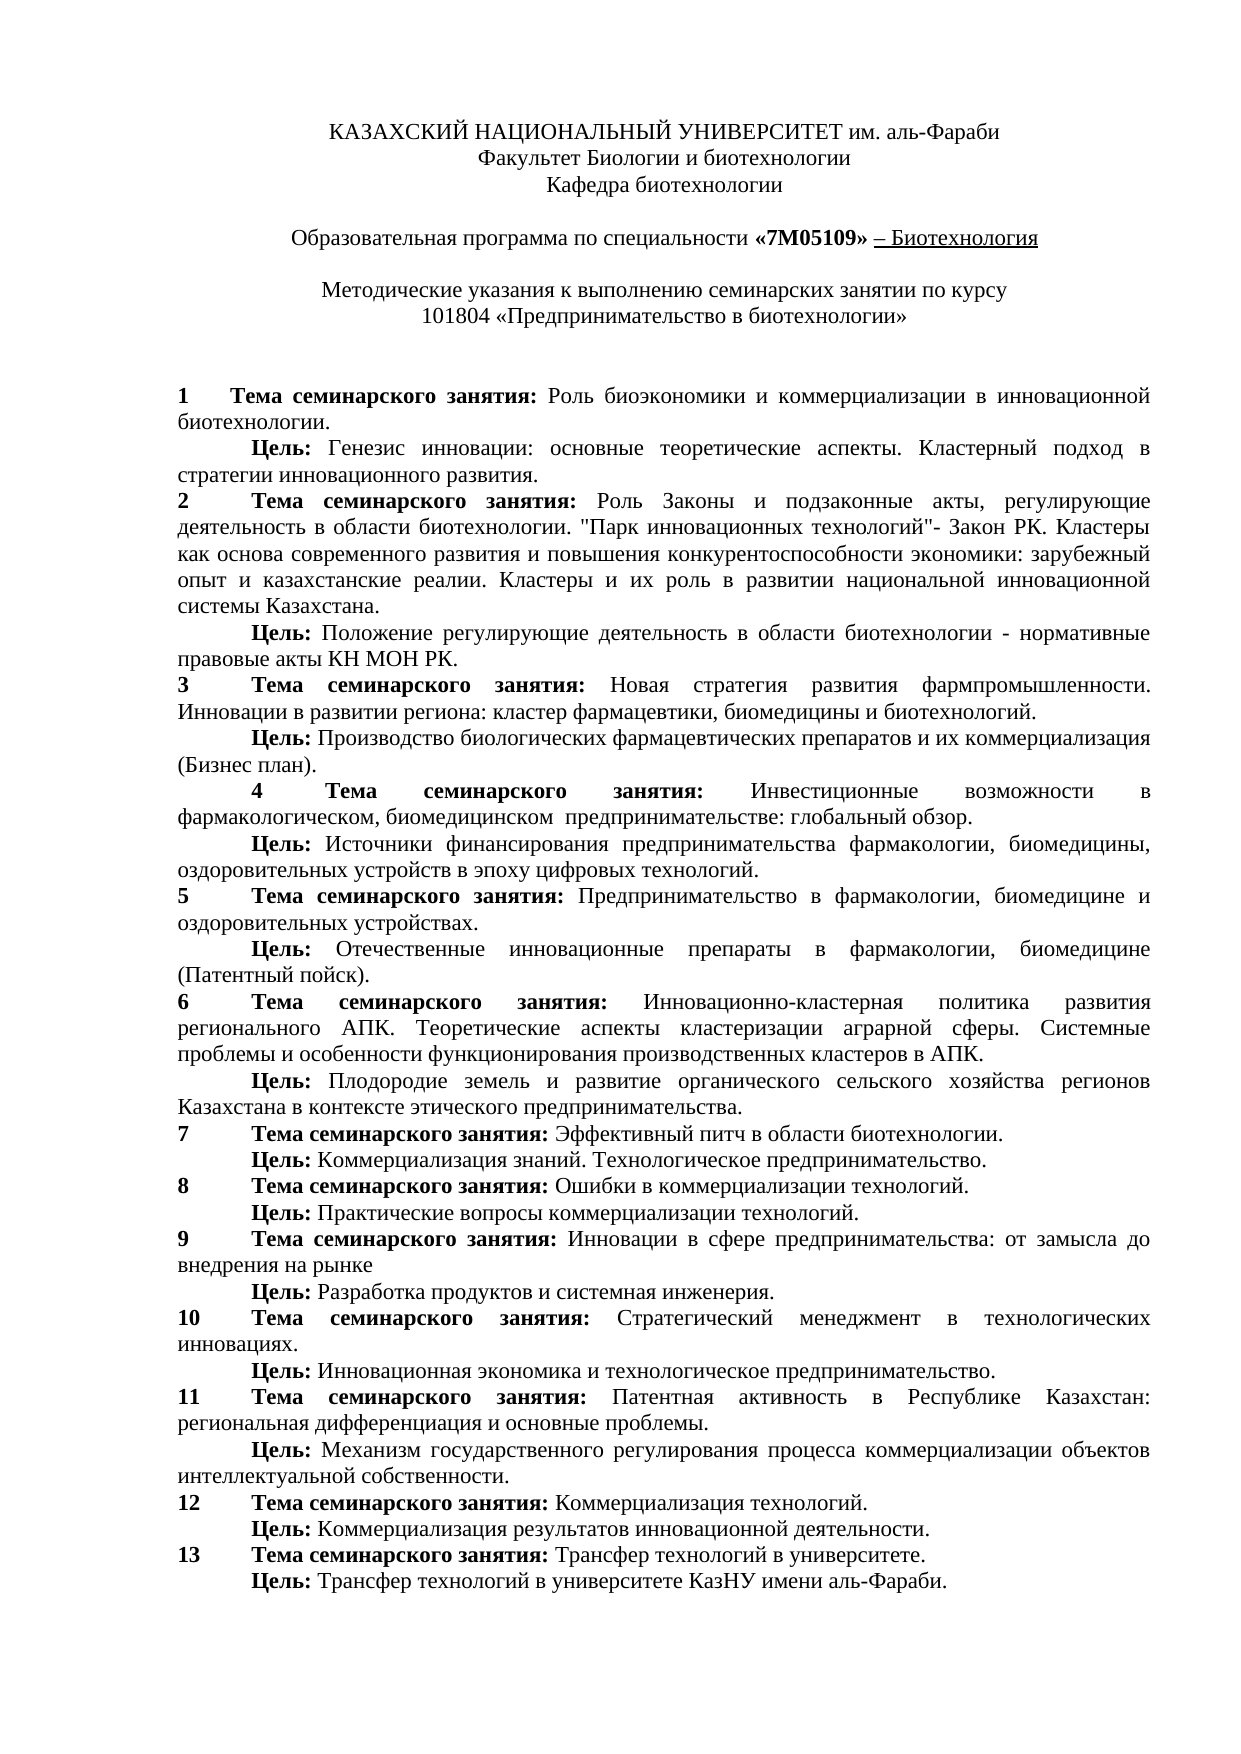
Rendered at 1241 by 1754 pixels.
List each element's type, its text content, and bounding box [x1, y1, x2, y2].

text Цель: Механизм государственного регулирования процесса коммерциализации объектов интеллектуальной собственности. [177, 1436, 1152, 1488]
text 6 Тема семинарского занятия: Инновационно-кластерная политика развития регионального АПК. Теоретические аспекты кластеризации аграрной сферы. Системные проблемы и особенности функционирования производственных кластеров в АПК. [177, 988, 1152, 1067]
text Кафедра биотехнологии [177, 171, 1152, 197]
text Цель: Положение регулирующие деятельность в области биотехнологии - нормативные правовые акты КН МОН РК. [177, 619, 1152, 672]
text 1 Тема семинарского занятия: Роль биоэкономики и коммерциализации в инновационной биотехнологии. [177, 382, 1152, 434]
text Цель: Отечественные инновационные препараты в фармакологии, биомедицине (Патентный пойск). [177, 935, 1152, 988]
text Цель: Производство биологических фармацевтических препаратов и их коммерциализация (Бизнес план). [177, 724, 1152, 777]
text 2 Тема семинарского занятия: Роль Законы и подзаконные акты, регулирующие деятельность в области биотехнологии. "Парк инновационных технологий"- Закон РК. Кластеры как основа современного развития и повышения конкурентоспособности экономики: зарубежный опыт и казахстанские реалии. Кластеры и их роль в развитии национальной инновационной системы Казахстана. [177, 487, 1152, 619]
text 11 Тема семинарского занятия: Патентная активность в Республике Казахстан: региональная дифференциация и основные проблемы. [177, 1383, 1152, 1436]
text Цель: Коммерциализация результатов инновационной деятельности. [177, 1515, 1152, 1541]
text Цель: Плодородие земель и развитие органического сельского хозяйства регионов Казахстана в контексте этического предпринимательства. [177, 1067, 1152, 1119]
text 101804 «Предпринимательство в биотехнологии» [177, 303, 1152, 329]
text 4 Тема семинарского занятия: Инвестиционные возможности в фармакологическом, биомедицинском предпринимательстве: глобальный обзор. [177, 777, 1152, 830]
text Цель: Источники финансирования предпринимательства фармакологии, биомедицины, оздоровительных устройств в эпоху цифровых технологий. [177, 830, 1152, 882]
text Цель: Трансфер технологий в университете КазНУ имени аль-Фараби. [177, 1568, 1152, 1594]
text Цель: Генезис инновации: основные теоретические аспекты. Кластерный подход в стратегии инновационного развития. [177, 434, 1152, 487]
text Цель: Коммерциализация знаний. Технологическое предпринимательство. [177, 1146, 1152, 1172]
text 5 Тема семинарского занятия: Предпринимательство в фармакологии, биомедицине и оздоровительных устройствах. [177, 882, 1152, 935]
text 13 Тема семинарского занятия: Трансфер технологий в университете. [177, 1541, 1152, 1568]
text Методические указания к выполнению семинарских занятии по курсу [177, 276, 1152, 303]
text 12 Тема семинарского занятия: Коммерциализация технологий. [177, 1488, 1152, 1515]
text 9 Тема семинарского занятия: Инновации в сфере предпринимательства: от замысла до внедрения на рынке [177, 1225, 1152, 1278]
text Цель: Практические вопросы коммерциализации технологий. [177, 1199, 1152, 1225]
text Факультет Биологии и биотехнологии [177, 144, 1152, 171]
text 8 Тема семинарского занятия: Ошибки в коммерциализации технологий. [177, 1172, 1152, 1199]
text 10 Тема семинарского занятия: Стратегический менеджмент в технологических инновациях. [177, 1304, 1152, 1357]
text КАЗАХСКИЙ НАЦИОНАЛЬНЫЙ УНИВЕРСИТЕТ им. аль-Фараби [177, 118, 1152, 144]
text 3 Тема семинарского занятия: Новая стратегия развития фармпромышленности. Инновации в развитии региона: кластер фармацевтики, биомедицины и биотехнологий. [177, 672, 1152, 724]
text 7 Тема семинарского занятия: Эффективный питч в области биотехнологии. [177, 1119, 1152, 1146]
text Цель: Разработка продуктов и системная инженерия. [177, 1278, 1152, 1304]
text Образовательная программа по специальности «7М05109» – Биотехнология [177, 223, 1152, 250]
text Цель: Инновационная экономика и технологическое предпринимательство. [177, 1357, 1152, 1383]
